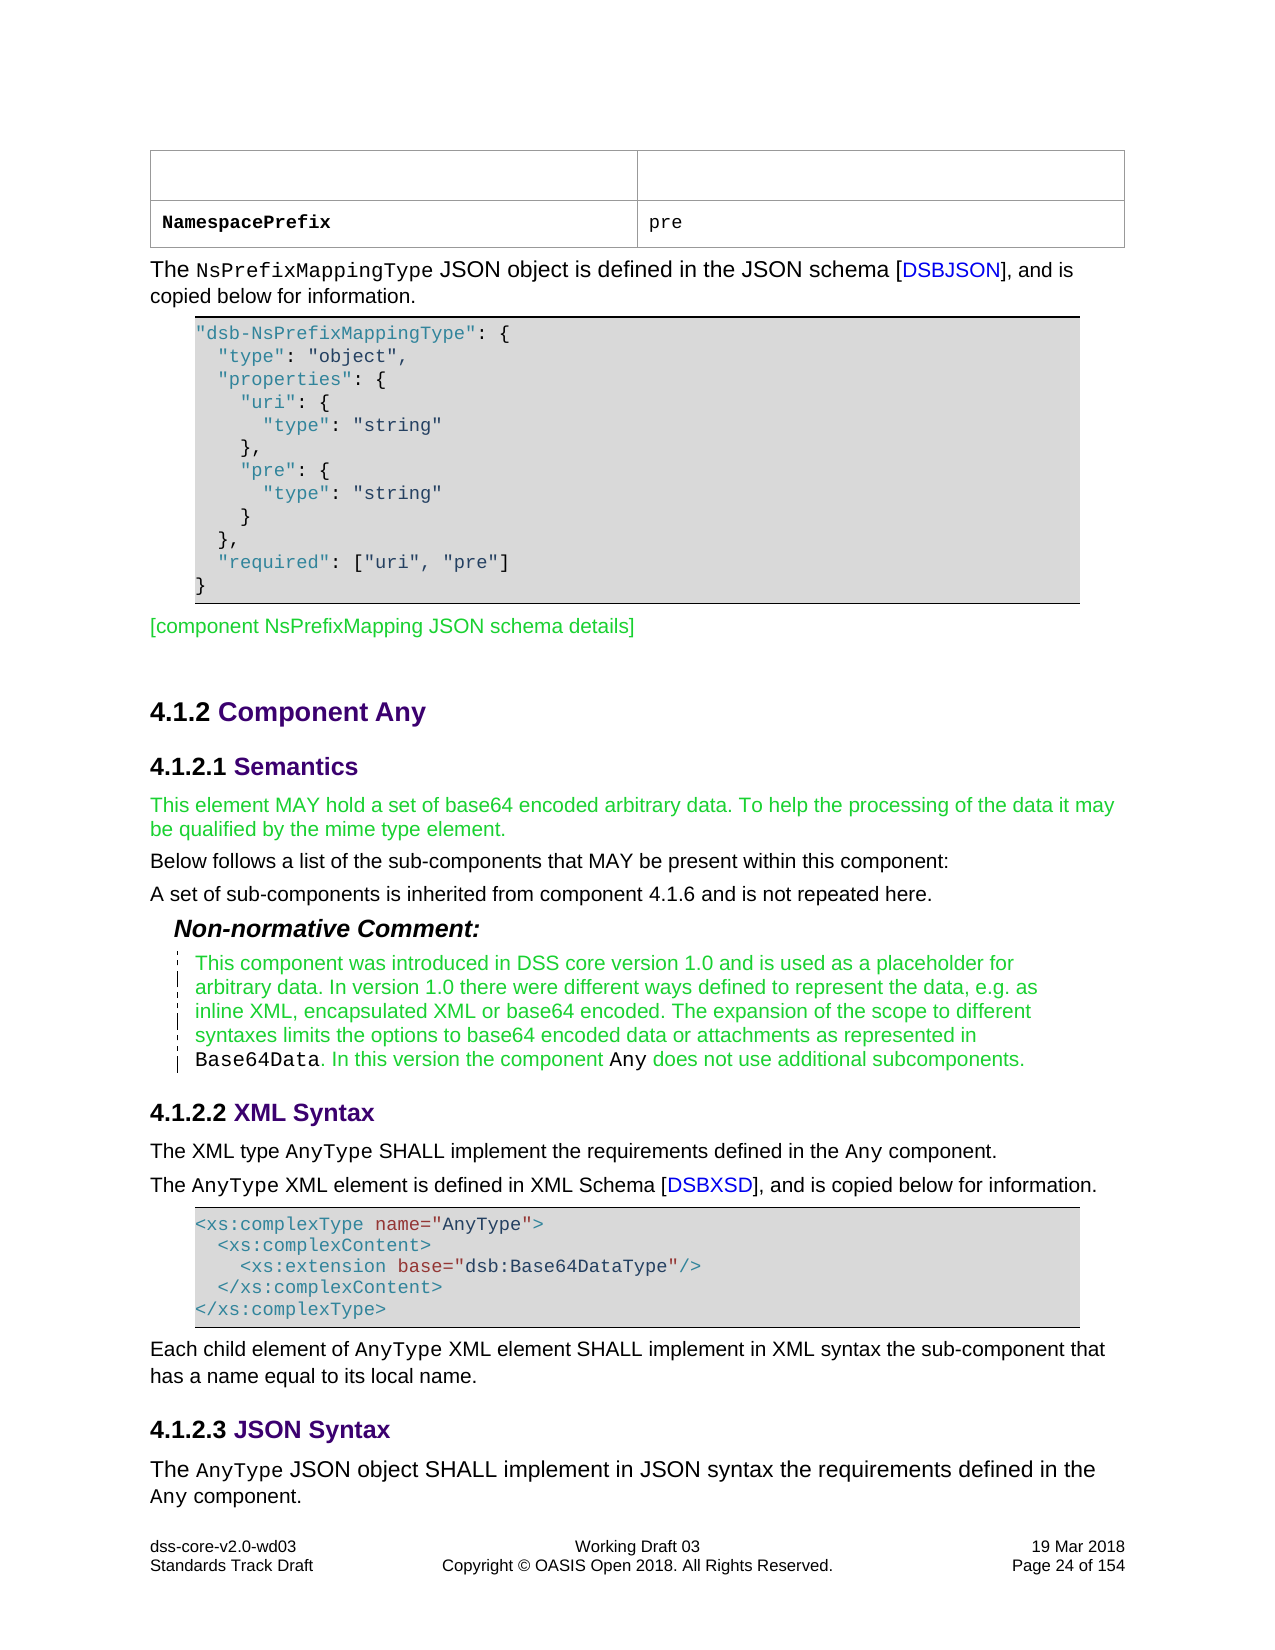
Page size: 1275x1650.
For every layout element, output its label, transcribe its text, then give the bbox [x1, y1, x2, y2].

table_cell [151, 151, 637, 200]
text </xs:complexType> [195, 1292, 1080, 1327]
text <xs:complexContent> [195, 1228, 1080, 1250]
text } [195, 500, 1080, 523]
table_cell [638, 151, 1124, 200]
text "required": ["uri", "pre"] [195, 546, 1080, 568]
subtitle Non-normative Comment: [174, 914, 1125, 943]
text }, [195, 431, 1080, 454]
text <xs:extension base="dsb:Base64DataType"/> [195, 1250, 1080, 1271]
text The XML type AnyType SHALL implement the requirements defined in the Any component. [150, 1139, 1125, 1165]
text "type": "string" [195, 408, 1080, 431]
text }, [195, 523, 1080, 546]
text The AnyType JSON object SHALL implement in JSON syntax the requirements defined in the Any component. [150, 1456, 1125, 1510]
text The NsPrefixMappingType JSON object is defined in the JSON schema [DSBJSON], and is copied below for information. [150, 256, 1125, 308]
text "properties": { [195, 362, 1080, 385]
subtitle Component Any [150, 696, 1125, 727]
subtitle Semantics [150, 752, 1125, 781]
text Below follows a list of the sub-components that MAY be present within this component: [150, 849, 1125, 873]
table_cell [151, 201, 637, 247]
text A set of sub-components is inherited from component Base64Data and is not repeated here. [150, 882, 1125, 906]
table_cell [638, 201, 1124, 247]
text } [195, 568, 1080, 603]
text "type": "object", [195, 339, 1080, 362]
subtitle XML Syntax [150, 1098, 1125, 1126]
subtitle JSON Syntax [150, 1415, 1125, 1444]
text "type": "string" [195, 477, 1080, 500]
text "dsb-NsPrefixMappingType": { [195, 318, 1080, 339]
text "uri": { [195, 385, 1080, 408]
text Each child element of AnyType XML element SHALL implement in XML syntax the sub-component that has a name equal to its local name. [150, 1336, 1125, 1388]
text </xs:complexContent> [195, 1271, 1080, 1292]
text The AnyType XML element is defined in XML Schema [DSBXSD], and is copied below for information. [150, 1173, 1125, 1199]
text "pre": { [195, 454, 1080, 477]
text <xs:complexType name="AnyType"> [195, 1208, 1080, 1228]
